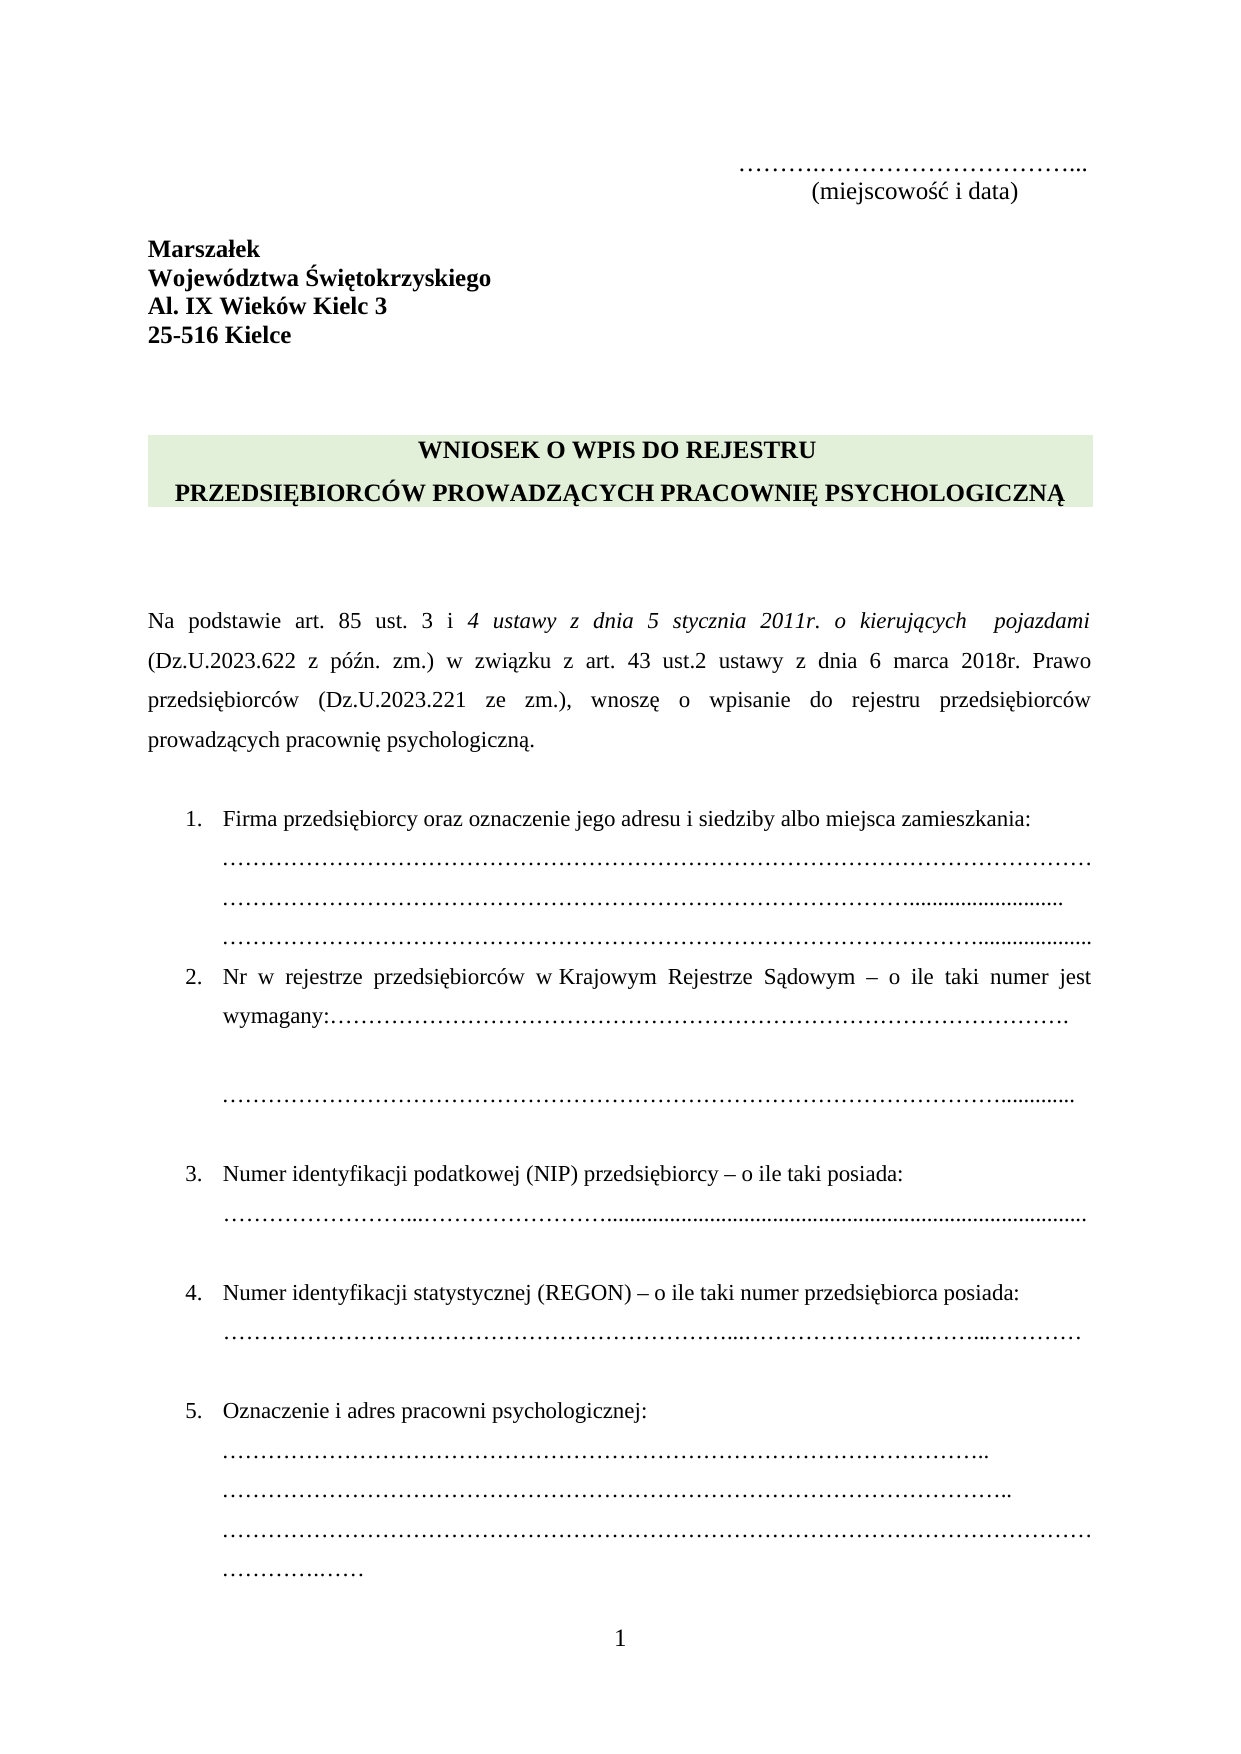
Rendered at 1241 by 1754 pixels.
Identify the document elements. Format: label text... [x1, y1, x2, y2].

list Nr w rejestrze przedsiębiorców w Krajowym Rejestrze Sądowym – o ile taki numer jest wymagany:……………………………………………………………………………………. [185, 963, 1093, 1029]
text (miejscowość i data) [738, 176, 1093, 205]
text ……………………...…………………….................................................................................... [223, 1200, 1093, 1226]
list Oznaczenie i adres pracowni psychologicznej: [185, 1397, 1093, 1423]
text …………………………………………………………………………………………............. [148, 1081, 1093, 1108]
text Al. IX Wieków Kielc 3 [148, 291, 1093, 320]
text Na podstawie art. 85 ust. 3 i 4 ustawy z dnia 5 stycznia 2011r. o kierujących pojazdami (Dz.U.2023.622 z późn. zm.) w związku z art. 43 ust.2 ustawy z dnia 6 marca 2018r. Prawo przedsiębiorców (Dz.U.2023.221 ze zm.), wnoszę o wpisanie do rejestru przedsiębiorców prowadzących pracownię psychologiczną. [148, 608, 1093, 752]
text 25-516 Kielce [148, 320, 1093, 349]
list Numer identyfikacji podatkowej (NIP) przedsiębiorcy – o ile taki posiada: [185, 1160, 1093, 1187]
list Numer identyfikacji statystycznej (REGON) – o ile taki numer przedsiębiorca posiada: [185, 1279, 1093, 1305]
text Województwa Świętokrzyskiego [148, 263, 1093, 291]
text …………………………………………………………………………………………………… [148, 844, 1093, 871]
list Firma przedsiębiorcy oraz oznaczenie jego adresu i siedziby albo miejsca zamieszkania: [185, 805, 1093, 831]
text ……………………………………………………………………………………….................... [148, 923, 1093, 950]
text ………………………………………………………………………………........................... [148, 884, 1093, 910]
text ………………………………………………………………………………………..…………………………………………………………………………………………..……………………………………………………………………………………………………………….…… [221, 1437, 1093, 1581]
text WNIOSEK O WPIS DO REJESTRU PRZEDSIĘBIORCÓW PROWADZĄCYCH PRACOWNIĘ PSYCHOLOGICZNĄ [148, 435, 1093, 507]
text …………………………………………………………...…………………………...………… [223, 1318, 1093, 1344]
text Marszałek [148, 234, 1093, 263]
text ……….…………………………... [664, 148, 1093, 176]
